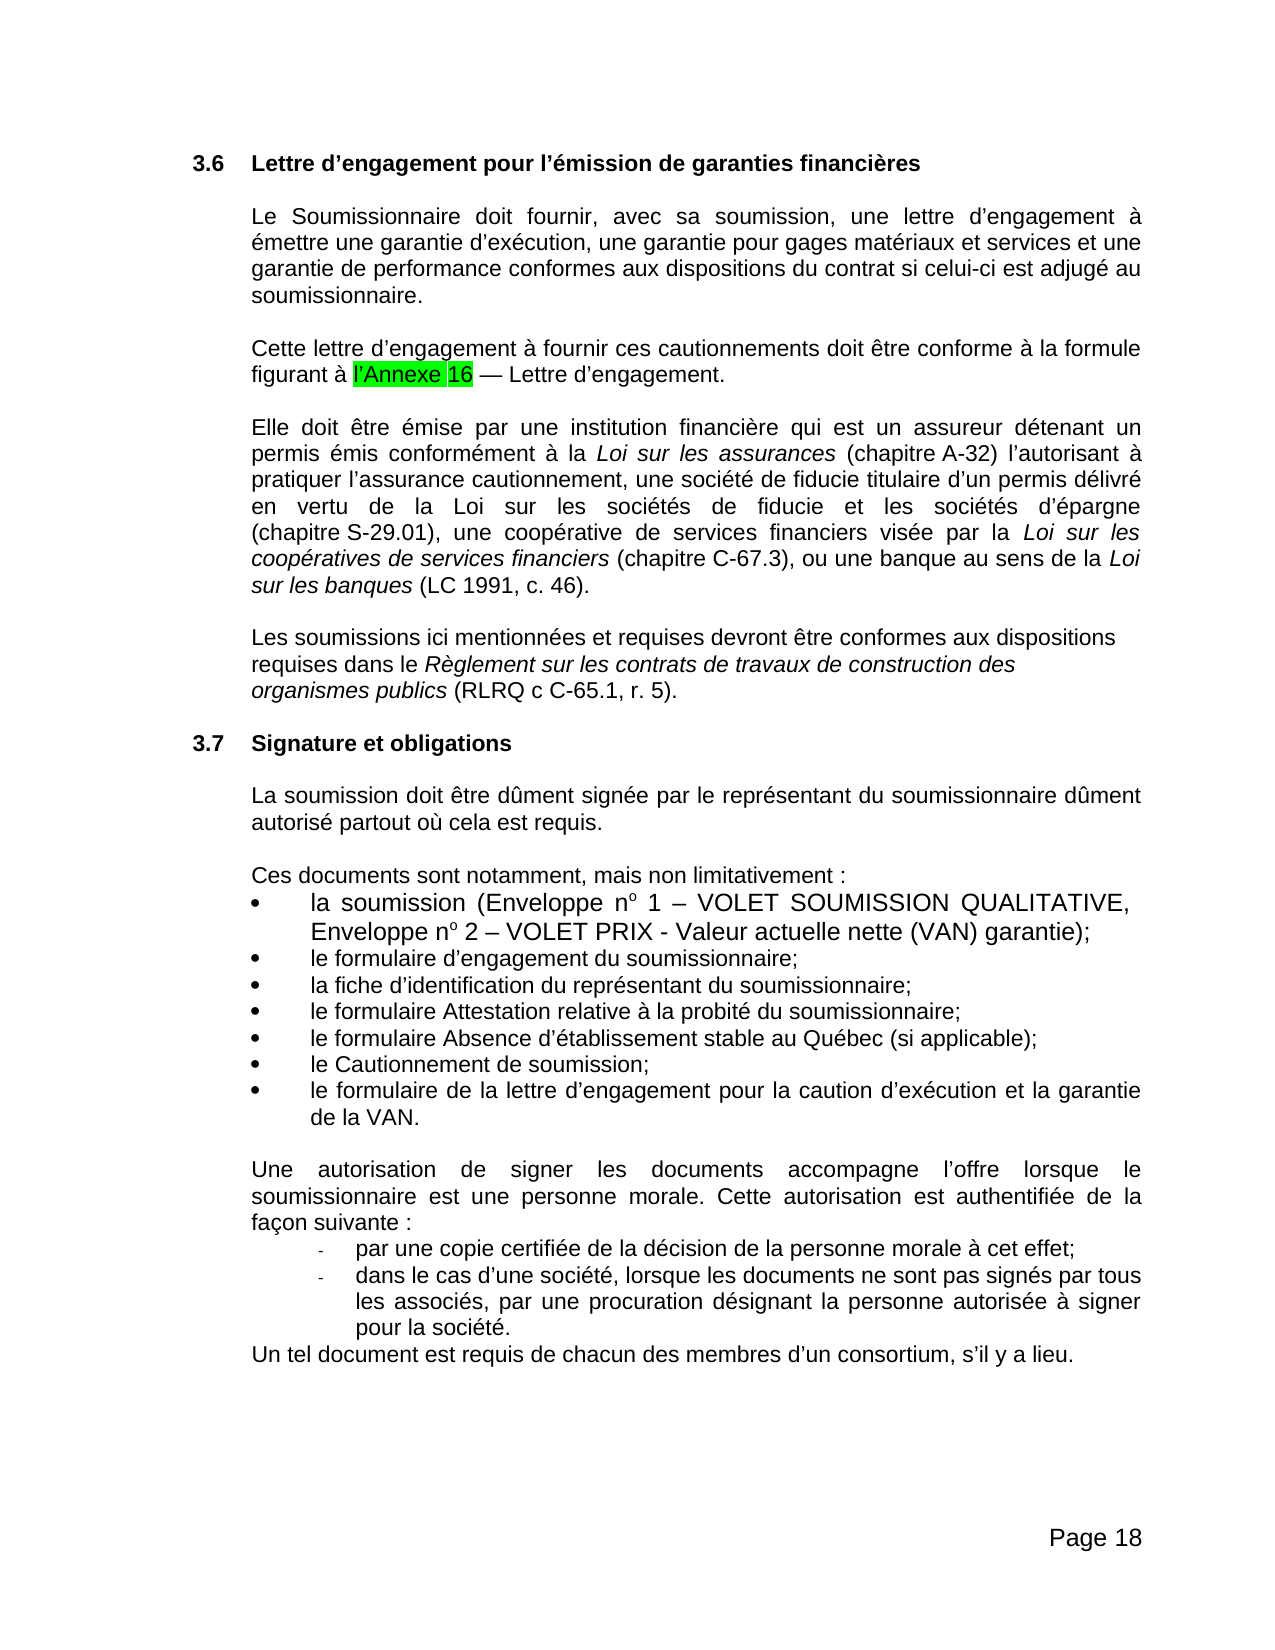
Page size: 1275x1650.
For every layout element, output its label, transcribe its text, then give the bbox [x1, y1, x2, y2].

list la fiche d’identification du représentant du soumissionnaire; [251, 972, 1142, 998]
list le formulaire de la lettre d’engagement pour la caution d’exécution et la garantie de la VAN. [251, 1077, 1142, 1130]
list le formulaire d’engagement du soumissionnaire; [251, 945, 1142, 972]
text Un tel document est requis de chacun des membres d’un consortium, s’il y a lieu. [251, 1341, 1142, 1367]
text Les soumissions ici mentionnées et requises devront être conformes aux dispositions requises dans le Règlement sur les contrats de travaux de construction des organismes publics (RLRQ c C-65.1, r. 5). [251, 624, 1142, 703]
text Elle doit être émise par une institution financière qui est un assureur détenant un permis émis conformément à la Loi sur les assurances (chapitre A-32) l’autorisant à pratiquer l’assurance cautionnement, une société de fiducie titulaire d’un permis délivré en vertu de la Loi sur les sociétés de fiducie et les sociétés d’épargne (chapitre S-29.01), une coopérative de services financiers visée par la Loi sur les coopératives de services financiers (chapitre C-67.3), ou une banque au sens de la Loi sur les banques (LC 1991, c. 46). [251, 413, 1142, 598]
text Le Soumissionnaire doit fournir, avec sa soumission, une lettre d’engagement à émettre une garantie d’exécution, une garantie pour gages matériaux et services et une garantie de performance conformes aux dispositions du contrat si celui-ci est adjugé au soumissionnaire. [251, 203, 1142, 308]
list le Cautionnement de soumission; [251, 1051, 1142, 1077]
text Cette lettre d’engagement à fournir ces cautionnements doit être conforme à la formule figurant à l’Annexe 16 — Lettre d’engagement. [251, 334, 1142, 387]
text La soumission doit être dûment signée par le représentant du soumissionnaire dûment autorisé partout où cela est requis. [251, 782, 1142, 835]
list la soumission (Enveloppe no 1 – VOLET SOUMISSION QUALITATIVE, Enveloppe no 2 – VOLET PRIX - Valeur actuelle nette (VAN) garantie); [251, 888, 1142, 945]
subtitle Signature et obligations [192, 730, 1142, 756]
list le formulaire Attestation relative à la probité du soumissionnaire; [251, 998, 1142, 1024]
list le formulaire Absence d’établissement stable au Québec (si applicable); [251, 1024, 1142, 1051]
list dans le cas d’une société, lorsque les documents ne sont pas signés par tous les associés, par une procuration désignant la personne autorisée à signer pour la société. [318, 1262, 1142, 1341]
list Une autorisation de signer les documents accompagne l’offre lorsque le soumissionnaire est une personne morale. Cette autorisation est authentifiée de la façon suivante : [251, 1156, 1142, 1235]
subtitle Lettre d’engagement pour l’émission de garanties financières [192, 150, 1142, 176]
list par une copie certifiée de la décision de la personne morale à cet effet; [318, 1235, 1142, 1262]
text Ces documents sont notamment, mais non limitativement : [251, 862, 1142, 888]
